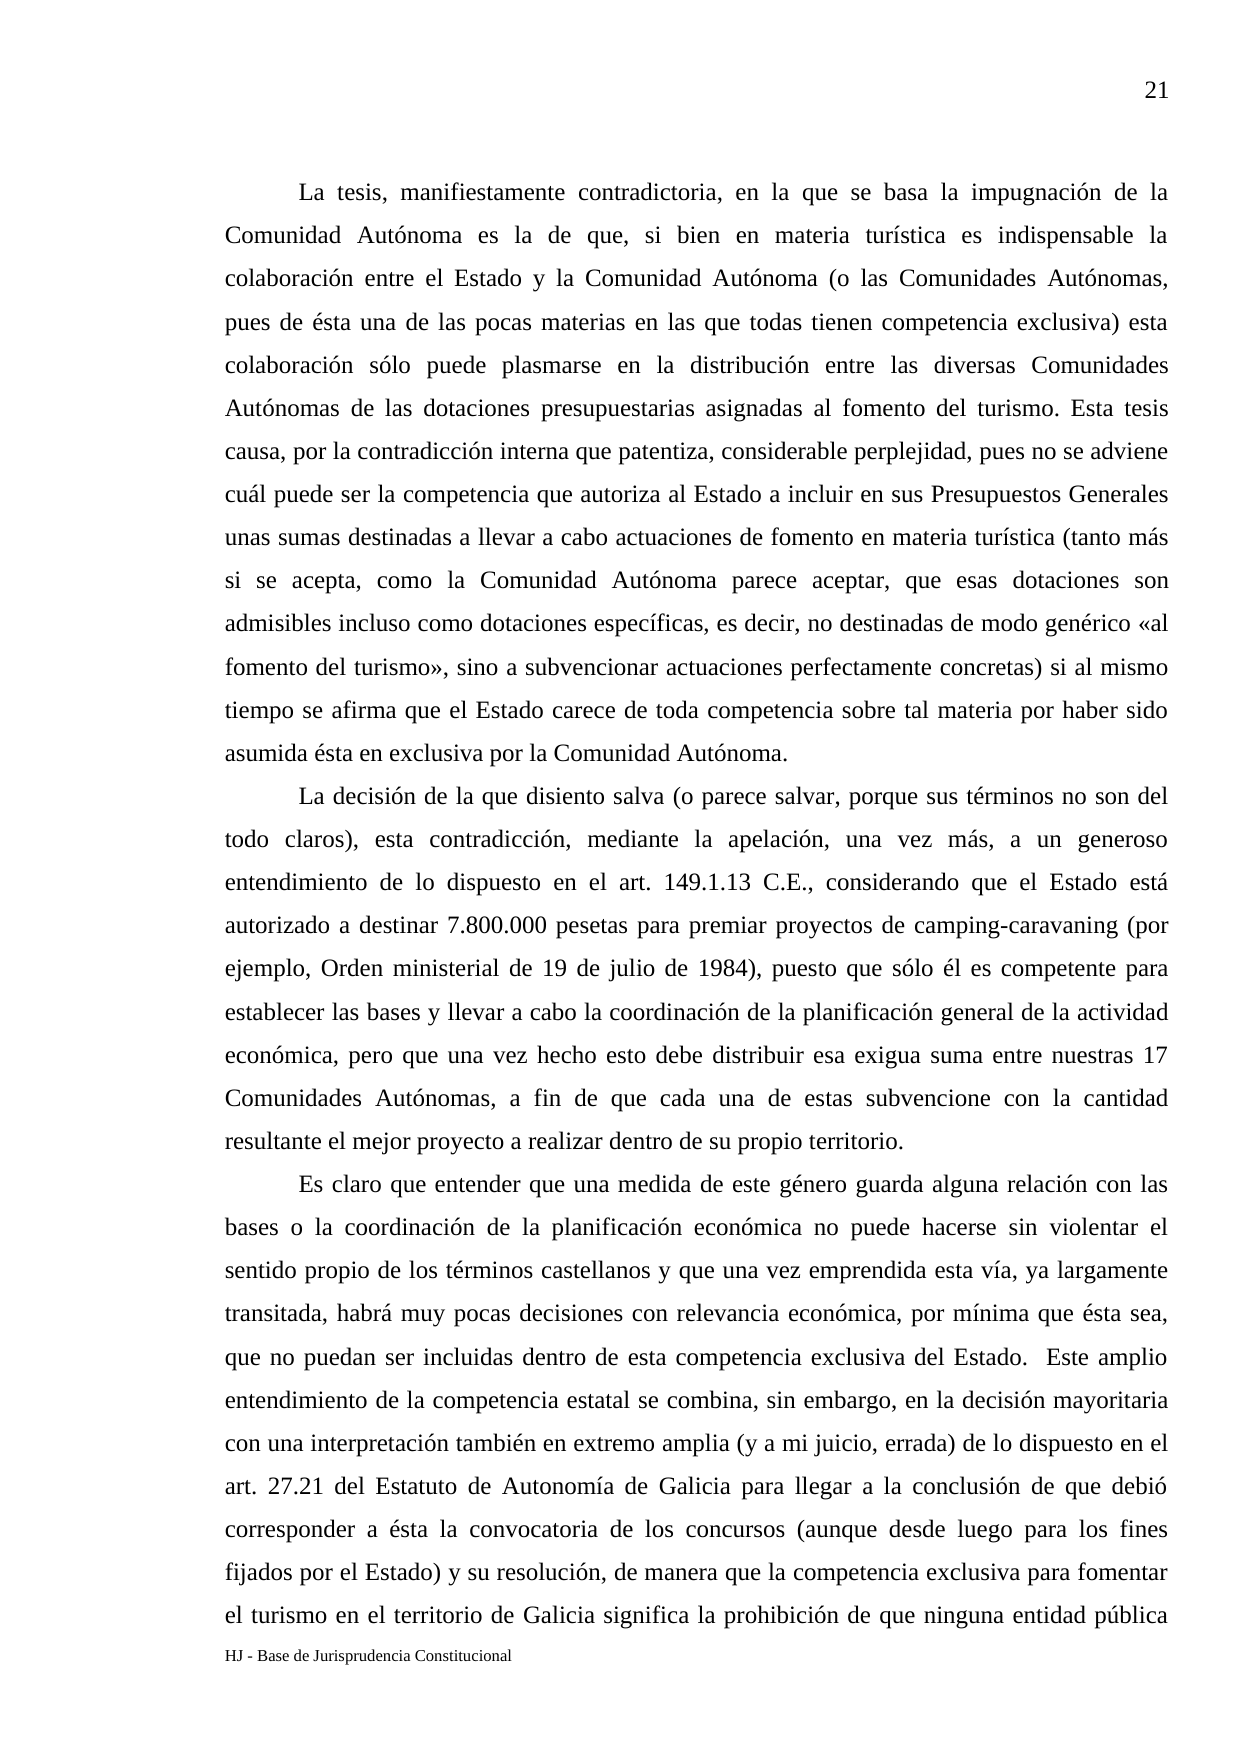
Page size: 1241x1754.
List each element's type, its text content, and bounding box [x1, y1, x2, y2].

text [224, 1169, 1169, 1629]
text La decisión de la que disiento salva (o parece salvar, porque sus términos no son del todo claros), esta contradicción, mediante la apelación, una vez más, a un generoso entendimiento de lo dispuesto en el art. 149.1.13 C.E., considerando que el Estado está autorizado a destinar 7.800.000 pesetas para premiar proyectos de camping-caravaning (por ejemplo, Orden ministerial de 19 de julio de 1984), puesto que sólo él es competente para establecer las bases y llevar a cabo la coordinación de la planificación general de la actividad económica, pero que una vez hecho esto debe distribuir esa exigua suma entre nuestras 17 Comunidades Autónomas, a fin de que cada una de estas subvencione con la cantidad resultante el mejor proyecto a realizar dentro de su propio territorio. [224, 781, 1169, 1155]
text La tesis, manifiestamente contradictoria, en la que se basa la impugnación de la Comunidad Autónoma es la de que, si bien en materia turística es indispensable la colaboración entre el Estado y la Comunidad Autónoma (o las Comunidades Autónomas, pues de ésta una de las pocas materias en las que todas tienen competencia exclusiva) esta colaboración sólo puede plasmarse en la distribución entre las diversas Comunidades Autónomas de las dotaciones presupuestarias asignadas al fomento del turismo. Esta tesis causa, por la contradicción interna que patentiza, considerable perplejidad, pues no se adviene cuál puede ser la competencia que autoriza al Estado a incluir en sus Presupuestos Generales unas sumas destinadas a llevar a cabo actuaciones de fomento en materia turística (tanto más si se acepta, como la Comunidad Autónoma parece aceptar, que esas dotaciones son admisibles incluso como dotaciones específicas, es decir, no destinadas de modo genérico «al fomento del turismo», sino a subvencionar actuaciones perfectamente concretas) si al mismo tiempo se afirma que el Estado carece de toda competencia sobre tal materia por haber sido asumida ésta en exclusiva por la Comunidad Autónoma. [224, 177, 1169, 767]
